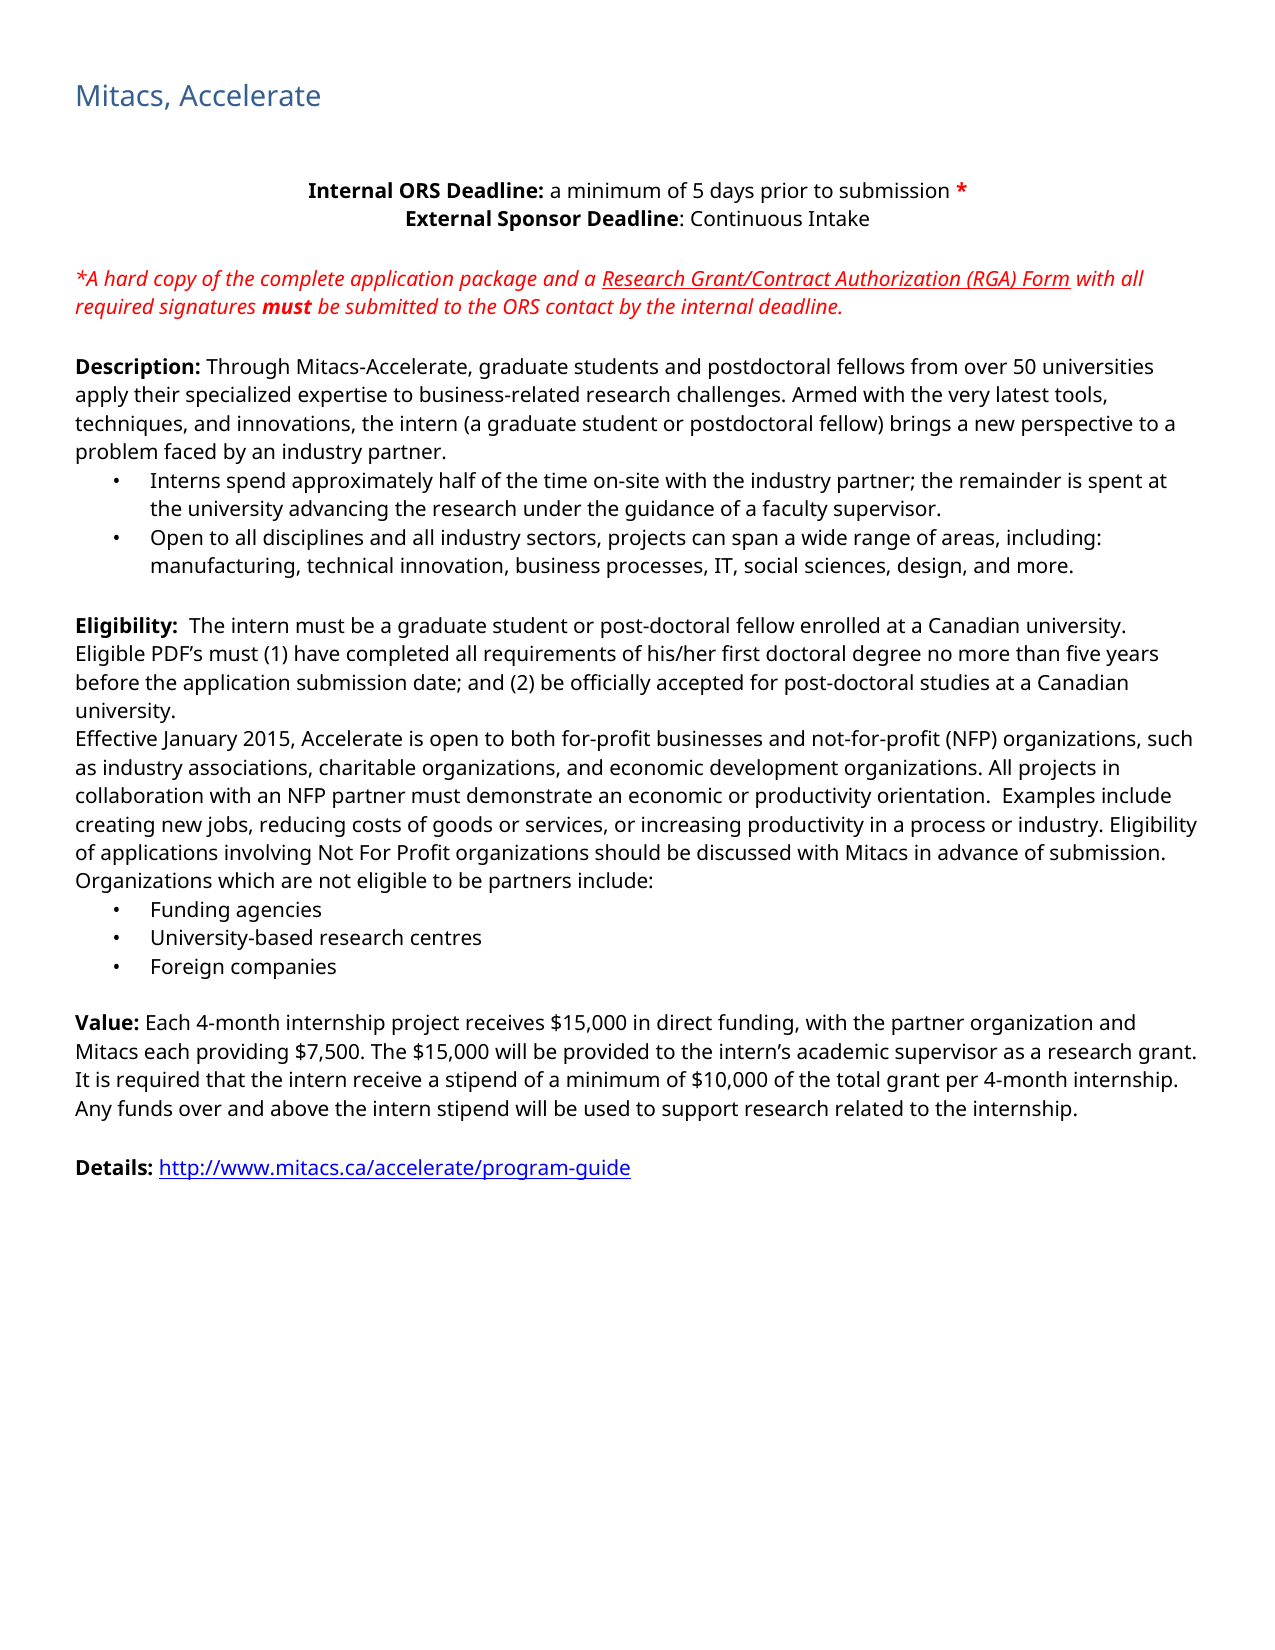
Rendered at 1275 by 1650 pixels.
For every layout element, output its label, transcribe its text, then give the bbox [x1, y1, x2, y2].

list University-based research centres [112, 923, 1200, 952]
text Details: http://www.mitacs.ca/accelerate/program-guide [75, 1153, 1200, 1182]
list Interns spend approximately half of the time on-site with the industry partner; the remainder is spent at the university advancing the research under the guidance of a faculty supervisor. [112, 466, 1200, 523]
text Description: Through Mitacs-Accelerate, graduate students and postdoctoral fellows from over 50 universities apply their specialized expertise to business-related research challenges. Armed with the very latest tools, techniques, and innovations, the intern (a graduate student or postdoctoral fellow) brings a new perspective to a problem faced by an industry partner. [75, 352, 1200, 466]
text *A hard copy of the complete application package and a Research Grant/Contract Authorization (RGA) Form with all required signatures must be submitted to the ORS contact by the internal deadline. [75, 264, 1200, 321]
subtitle Mitacs, Accelerate [75, 75, 1200, 115]
text Eligibility: The intern must be a graduate student or post-doctoral fellow enrolled at a Canadian university. Eligible PDF’s must (1) have completed all requirements of his/her first doctoral degree no more than five years before the application submission date; and (2) be officially accepted for post-doctoral studies at a Canadian university. [75, 611, 1200, 724]
list Funding agencies [112, 895, 1200, 923]
text Value: Each 4-month internship project receives $15,000 in direct funding, with the partner organization and Mitacs each providing $7,500. The $15,000 will be provided to the intern’s academic supervisor as a research grant. It is required that the intern receive a stipend of a minimum of $10,000 of the total grant per 4-month internship. Any funds over and above the intern stipend will be used to support research related to the internship. [75, 1008, 1200, 1122]
text Organizations which are not eligible to be partners include: [75, 867, 1200, 895]
text Internal ORS Deadline: a minimum of 5 days prior to submission * External Sponsor Deadline: Continuous Intake [75, 176, 1200, 233]
list Foreign companies [112, 952, 1200, 1008]
text Effective January 2015, Accelerate is open to both for-profit businesses and not-for-profit (NFP) organizations, such as industry associations, charitable organizations, and economic development organizations. All projects in collaboration with an NFP partner must demonstrate an economic or productivity orientation. Examples include creating new jobs, reducing costs of goods or services, or increasing productivity in a process or industry. Eligibility of applications involving Not For Profit organizations should be discussed with Mitacs in advance of submission. [75, 724, 1200, 867]
list Open to all disciplines and all industry sectors, projects can span a wide range of areas, including: manufacturing, technical innovation, business processes, IT, social sciences, design, and more. [112, 523, 1200, 579]
